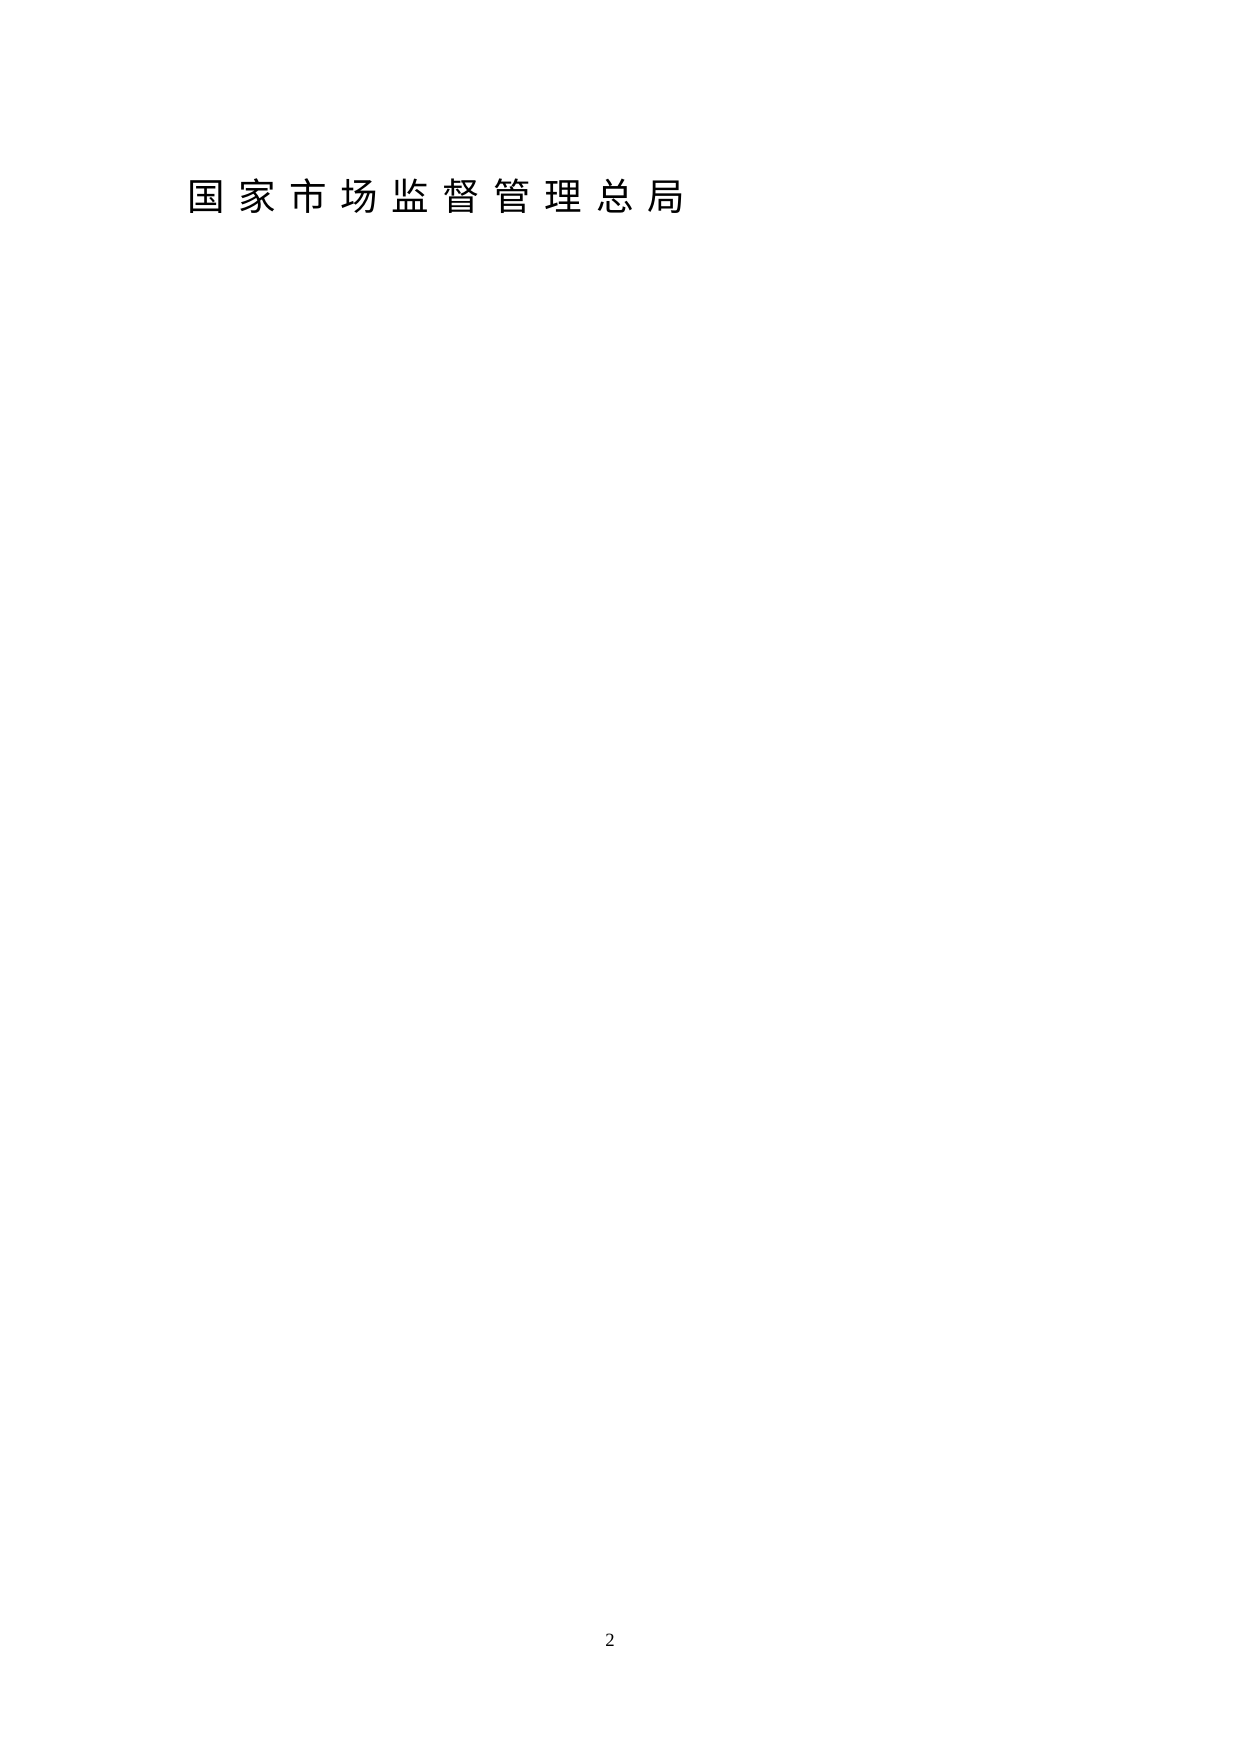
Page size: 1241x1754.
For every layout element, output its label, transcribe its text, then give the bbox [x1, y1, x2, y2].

text 国 家 市 场 监 督 管 理 总 局 [187, 162, 1053, 227]
